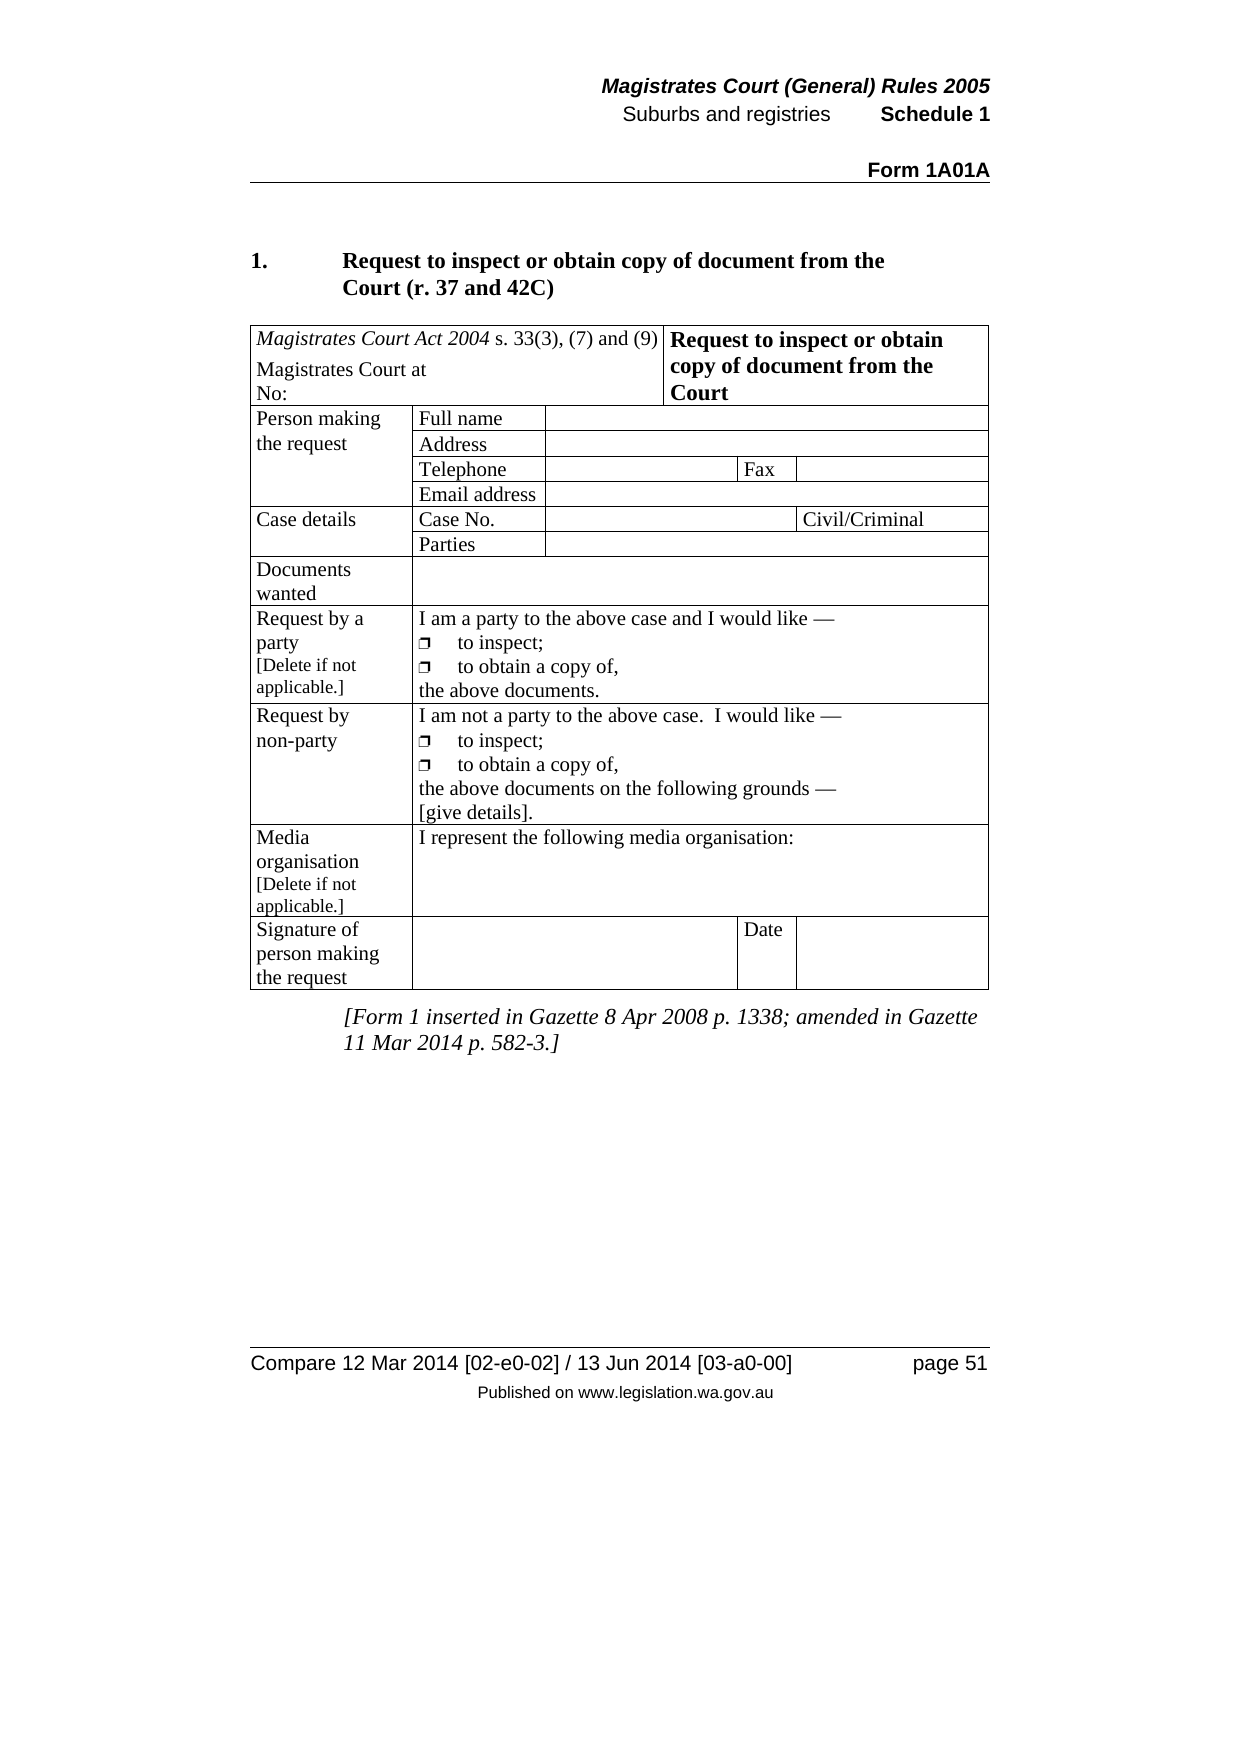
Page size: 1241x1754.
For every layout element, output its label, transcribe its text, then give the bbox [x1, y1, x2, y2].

table_cell [546, 532, 988, 556]
table_cell Documents wanted [251, 557, 412, 605]
table_cell Telephone [413, 457, 545, 481]
table_cell I represent the following media organisation: [413, 825, 988, 916]
table_cell [546, 507, 796, 531]
table_cell Signature of person making the request [251, 917, 412, 989]
table_cell Date [738, 917, 796, 989]
table_header Magistrates Court Act 2004 s. 33(3), (7) and (9) Magistrates Court at No: [251, 326, 663, 405]
table_cell Email address [413, 482, 545, 506]
table_cell Request by non-party [251, 704, 412, 824]
table_header Request to inspect or obtain copy of document from the Court [664, 326, 988, 405]
table_cell [546, 406, 988, 430]
table_cell I am a party to the above case and I would like — to inspect; to obtain a copy of, the above documents. [413, 606, 988, 702]
table_cell [413, 557, 988, 605]
table_cell Person making the request [251, 406, 412, 506]
table_cell Media organisation [Delete if not applicable.] [251, 825, 412, 916]
table_cell Case details [251, 507, 412, 556]
table_cell Case No. [413, 507, 545, 531]
table_cell Civil/Criminal [797, 507, 988, 531]
subtitle 1. Request to inspect or obtain copy of document from the Court (r. 37 and 42C) [250, 247, 990, 300]
table_cell Full name [413, 406, 545, 430]
table_cell [413, 917, 737, 989]
text [Form 1 inserted in Gazette 8 Apr 2008 p. 1338; amended in Gazette 11 Mar 2014 p. 582-3.] [250, 1003, 990, 1056]
table_cell Fax [738, 457, 796, 481]
table_cell [797, 457, 988, 481]
table_cell Address [413, 431, 545, 456]
table_cell I am not a party to the above case. I would like — to inspect; to obtain a copy of, the above documents on the following grounds — [give details]. [413, 704, 988, 824]
table_cell [797, 917, 988, 989]
table_cell [546, 457, 737, 481]
table_cell [546, 482, 988, 506]
table_cell Request by a party [Delete if not applicable.] [251, 606, 412, 702]
table_cell Parties [413, 532, 545, 556]
table_cell [546, 431, 988, 456]
